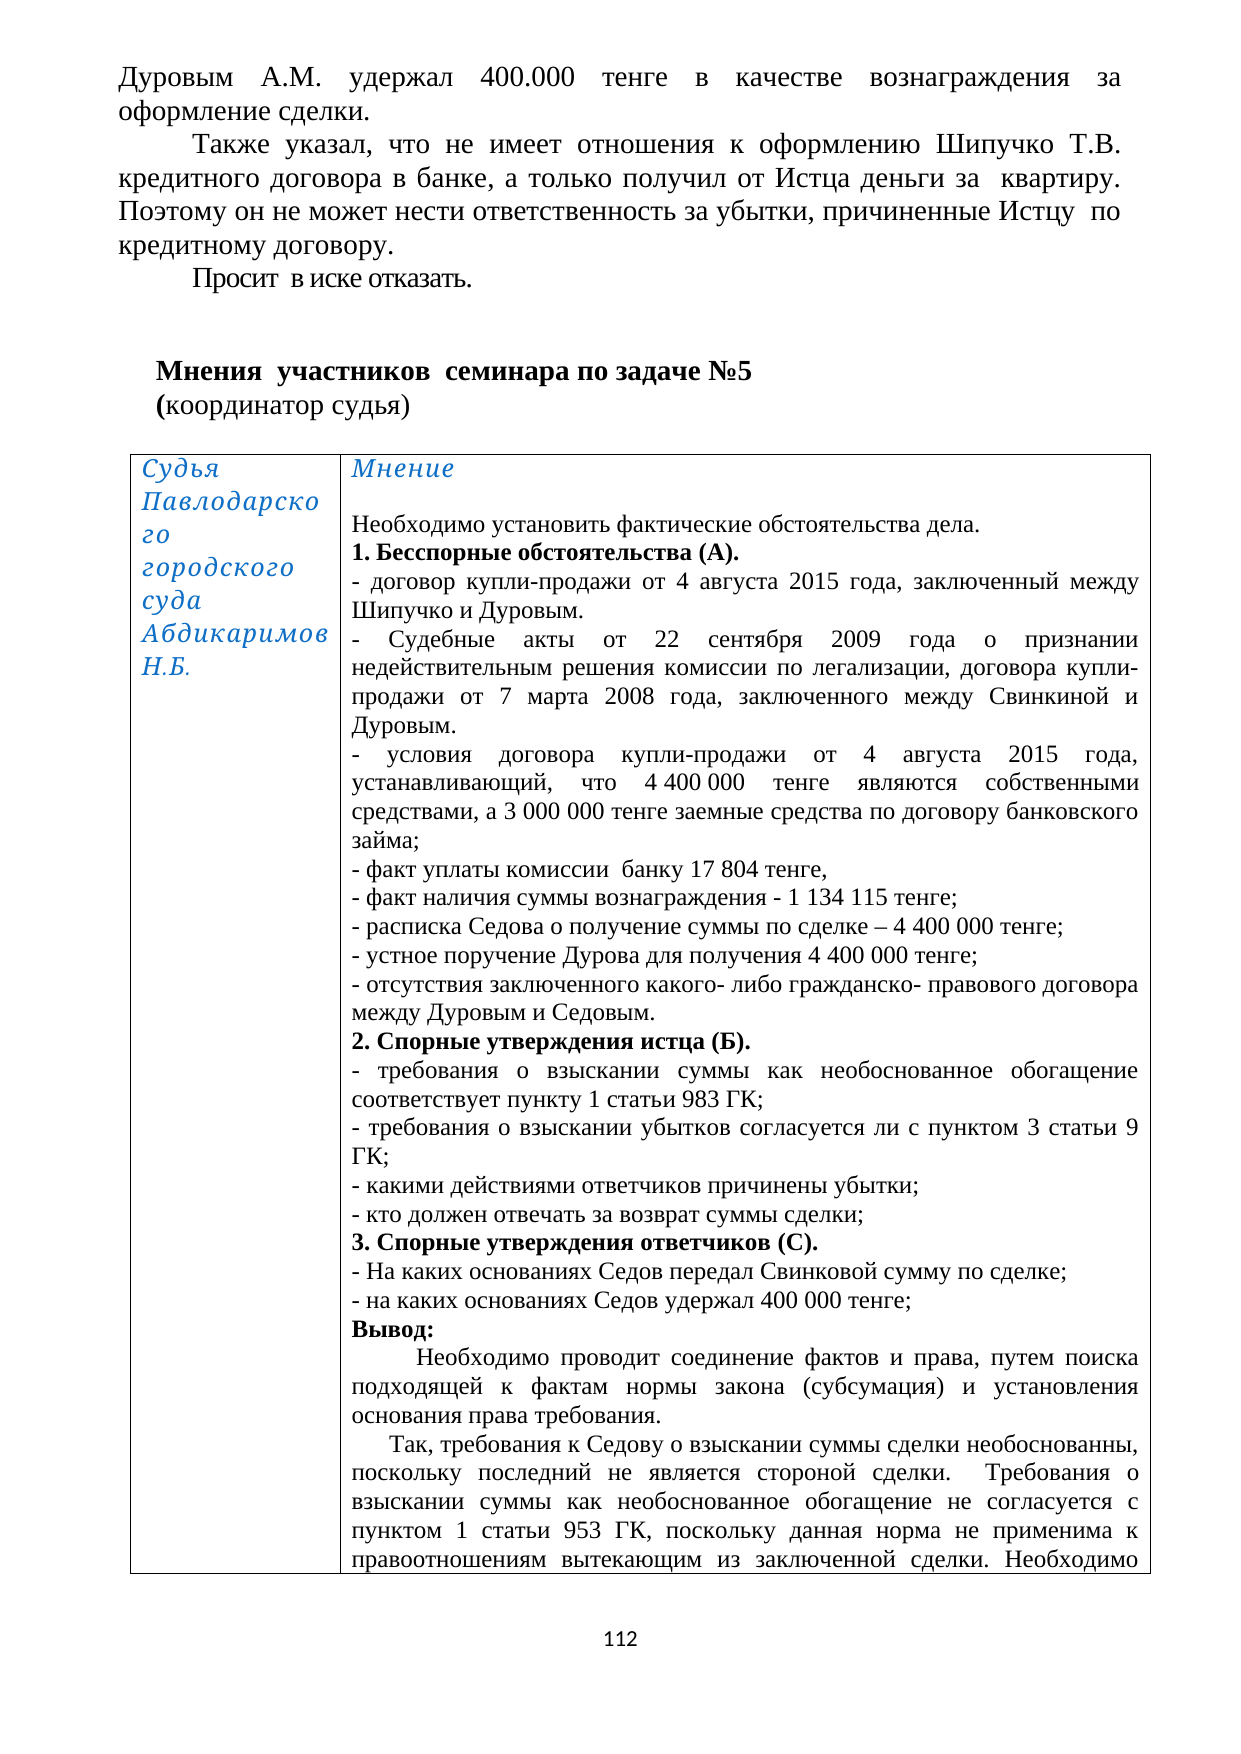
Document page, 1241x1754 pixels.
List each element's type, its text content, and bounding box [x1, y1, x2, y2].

text Мнения участников семинара по задаче №5 [156, 353, 1122, 387]
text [118, 59, 1122, 126]
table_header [131, 455, 340, 1572]
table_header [341, 455, 1150, 1572]
text (координатор судья) [118, 387, 1122, 420]
text Также указал, что не имеет отношения к оформлению Шипучко Т.В. кредитного договора в банке, а только получил от Истца деньги за квартиру. Поэтому он не может нести ответственность за убытки, причиненные Истцу по кредитному договору. [118, 126, 1122, 260]
text Просит в иске отказать. [133, 260, 1122, 294]
